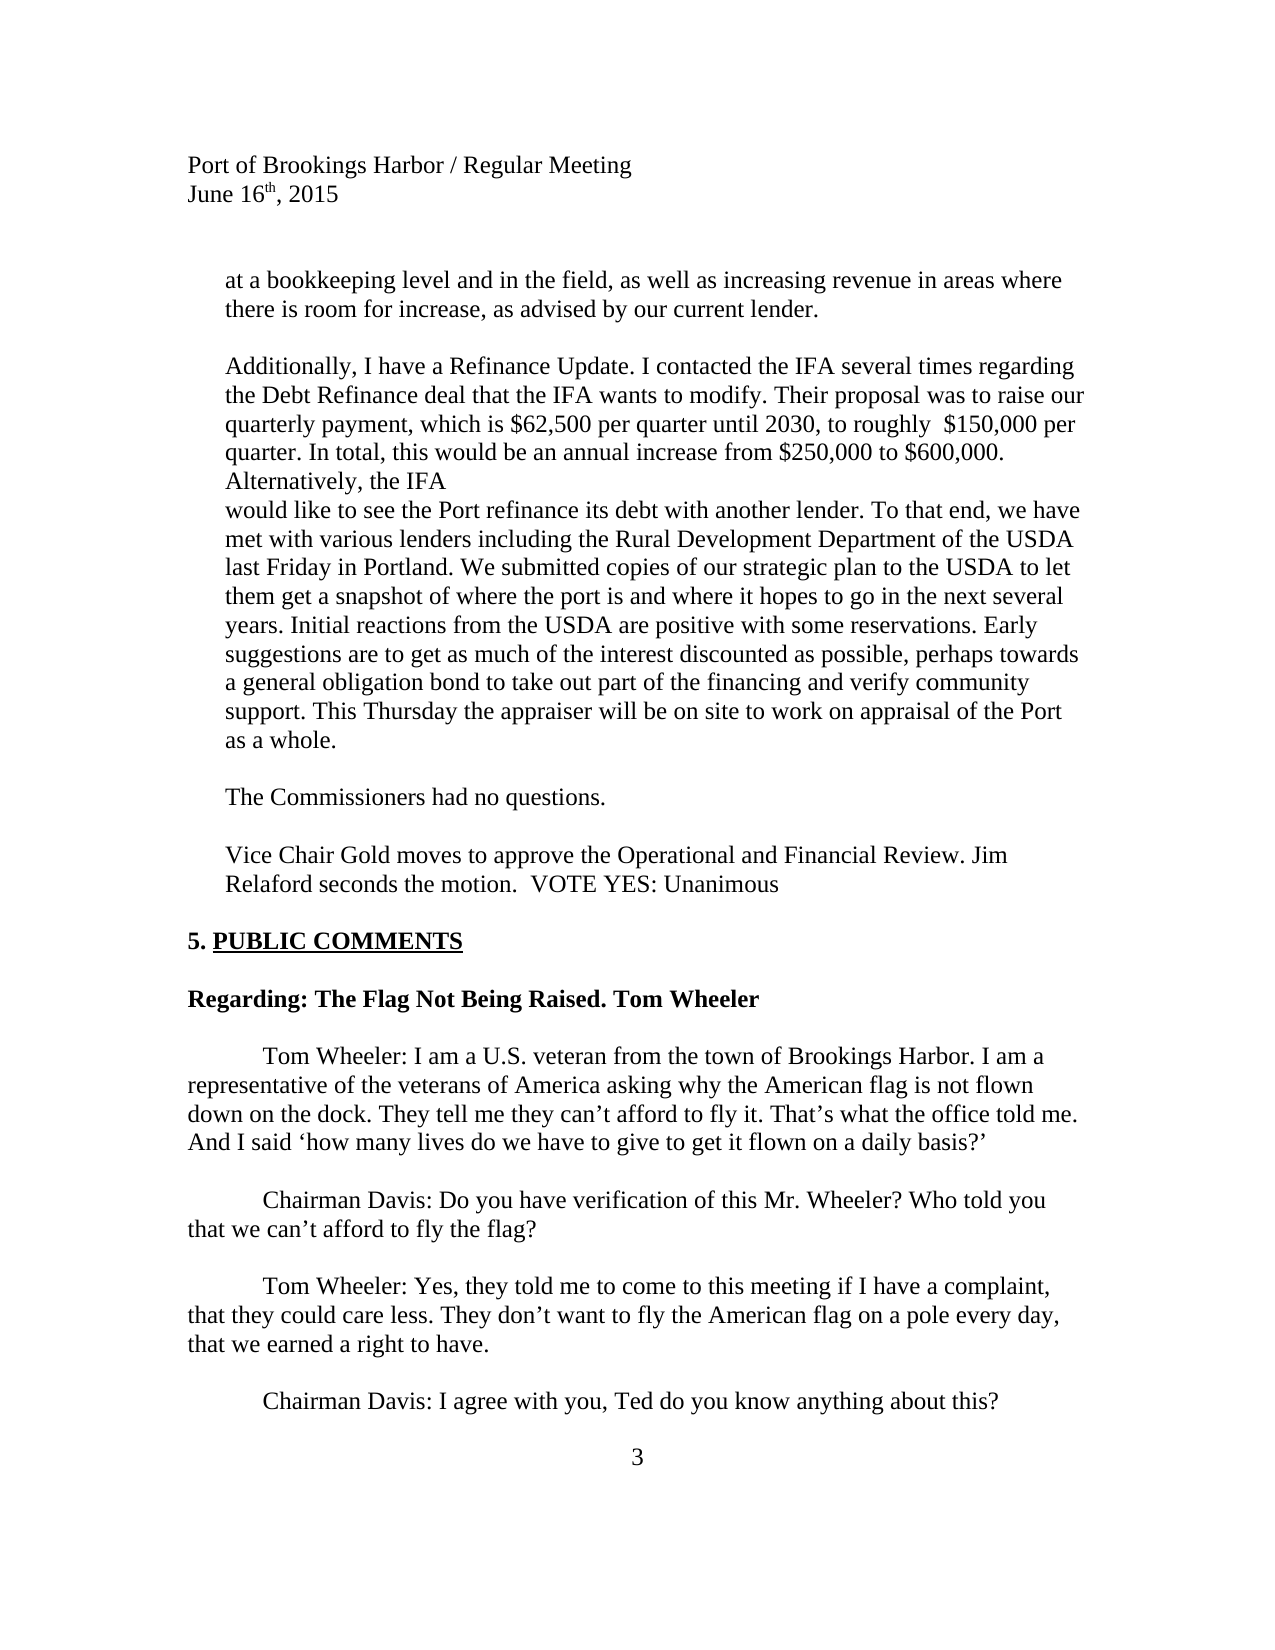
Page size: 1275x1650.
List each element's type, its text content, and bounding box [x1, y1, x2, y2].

text Chairman Davis: I agree with you, Ted do you know anything about this? [187, 1386, 1087, 1415]
text would like to see the Port refinance its debt with another lender. To that end, we have met with various lenders including the Rural Development Department of the USDA last Friday in . We submitted copies of our strategic plan to the USDA to let them get a snapshot of where the port is and where it hopes to go in the next several years. Initial reactions from the USDA are positive with some reservations. Early suggestions are to get as much of the interest discounted as possible, perhaps towards a general obligation bond to take out part of the financing and verify community support. This Thursday the appraiser will be on site to work on appraisal of the Port as a whole. [225, 495, 1087, 754]
text at a bookkeeping level and in the field, as well as increasing revenue in areas where there is room for increase, as advised by our current lender. [225, 265, 1087, 322]
text Vice Chair Gold moves to approve the Operational and Financial Review. Jim Relaford seconds the motion. VOTE YES: Unanimous [225, 840, 1087, 897]
text Tom Wheeler: I am a veteran from the town of Harbor. I am a representative of the veterans of asking why the American flag is not flown down on the dock. They tell me they can’t afford to fly it. That’s what the office told me. And I said ‘how many lives do we have to give to get it flown on a daily basis?’ [187, 1041, 1087, 1156]
text Port of / Regular Meeting [187, 150, 1087, 179]
text Regarding: The Flag Not Being Raised. Tom Wheeler [187, 984, 1087, 1012]
text Tom Wheeler: Yes, they told me to come to this meeting if I have a complaint, that they could care less. They don’t want to fly the American flag on a pole every day, that we earned a right to have. [187, 1271, 1087, 1357]
text 5. PUBLIC COMMENTS [187, 926, 1087, 955]
text Additionally, I have a Refinance Update. I contacted the IFA several times regarding the Debt Refinance deal that the IFA wants to modify. Their proposal was to raise our quarterly payment, which is $62,500 per quarter until 2030, to roughly $150,000 per quarter. In total, this would be an annual increase from $250,000 to $600,000. Alternatively, the IFA [225, 351, 1087, 495]
text The Commissioners had no questions. [225, 782, 1087, 811]
text June 16th, 2015 [187, 179, 1087, 207]
text Chairman Davis: Do you have verification of this Mr. Wheeler? Who told you that we can’t afford to fly the flag? [187, 1185, 1087, 1242]
